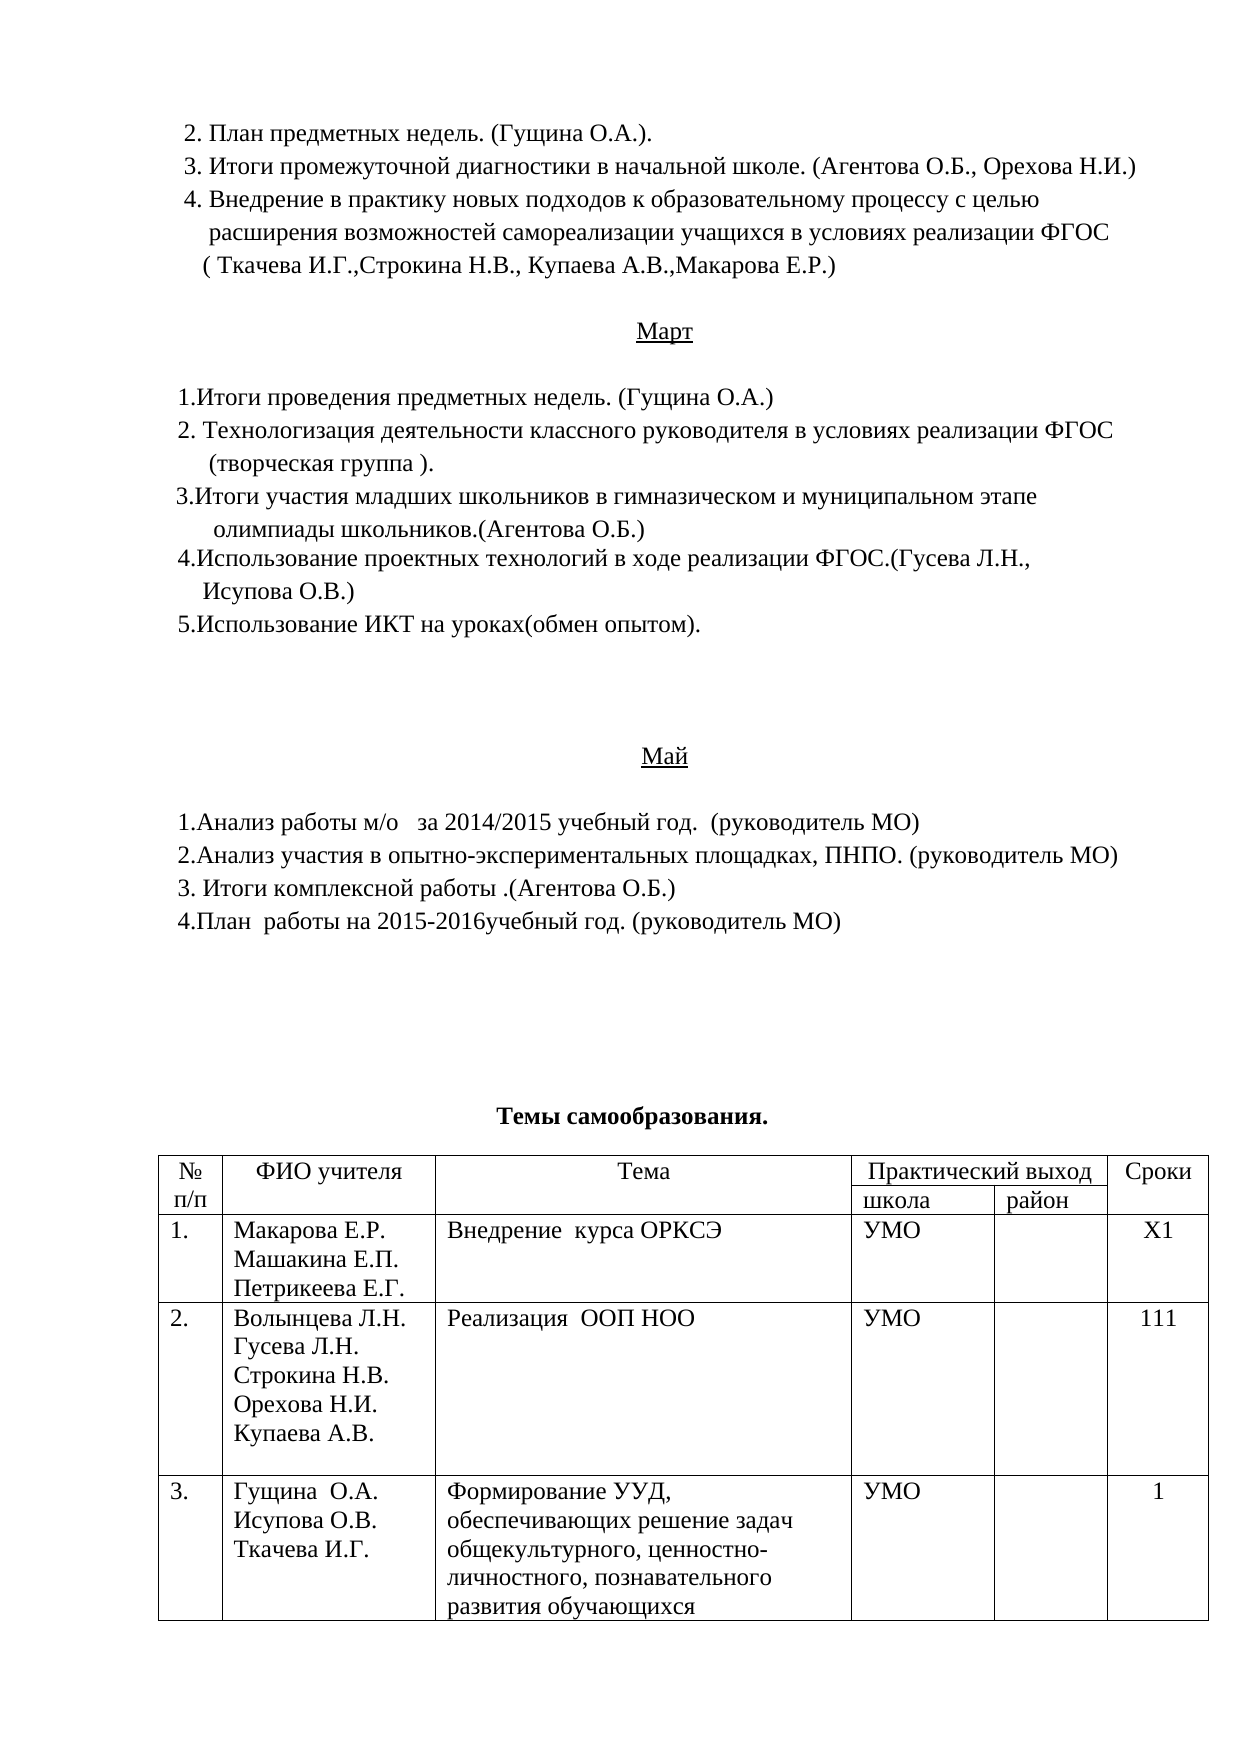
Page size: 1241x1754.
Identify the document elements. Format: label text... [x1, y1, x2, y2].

text 3. Итоги комплексной работы .(Агентова О.Б.) [177, 873, 1152, 902]
text 4.Использование проектных технологий в ходе реализации ФГОС.(Гусева Л.Н., [177, 543, 1152, 572]
table_cell 1. [159, 1215, 222, 1302]
text 2.Анализ участия в опытно-экспериментальных площадках, ПНПО. (руководитель МО) [177, 840, 1152, 869]
table_cell Формирование УУД, обеспечивающих решение задач общекультурного, ценностно-личностного, познавательного развития обучающихся [436, 1476, 851, 1620]
text 1.Анализ работы м/о за 2014/2015 учебный год. (руководитель МО) [177, 807, 1152, 836]
table_header Тема [436, 1156, 851, 1214]
table_cell [995, 1476, 1107, 1620]
table_cell Гущина О.А. Исупова О.В. Ткачева И.Г. [223, 1476, 435, 1620]
text Исупова О.В.) [177, 576, 1152, 605]
text Темы самообразования. [177, 1101, 1152, 1130]
text Март [177, 316, 1152, 345]
text 3. Итоги промежуточной диагностики в начальной школе. (Агентова О.Б., Орехова Н.И.) [177, 151, 1152, 180]
table_cell 1 [1108, 1476, 1208, 1620]
text 3.Итоги участия младших школьников в гимназическом и муниципальном этапе [176, 481, 1152, 510]
table_cell УМО [852, 1215, 994, 1302]
table_cell 3. [159, 1476, 222, 1620]
text ( Ткачева И.Г.,Строкина Н.В., Купаева А.В.,Макарова Е.Р.) [177, 250, 1152, 279]
table_cell Макарова Е.Р. Машакина Е.П. Петрикеева Е.Г. [223, 1215, 435, 1302]
text 4. Внедрение в практику новых подходов к образовательному процессу с целью [177, 184, 1152, 213]
table_cell школа [852, 1186, 994, 1214]
text расширения возможностей самореализации учащихся в условиях реализации ФГОС [177, 217, 1152, 246]
table_cell Волынцева Л.Н. Гусева Л.Н. Строкина Н.В. Орехова Н.И. Купаева А.В. [223, 1303, 435, 1475]
text 5.Использование ИКТ на уроках(обмен опытом). [177, 609, 1152, 638]
table_cell Х1 [1108, 1215, 1208, 1302]
table_header ФИО учителя [223, 1156, 435, 1214]
text 2. План предметных недель. (Гущина О.А.). [177, 118, 1152, 147]
table_header Сроки [1108, 1156, 1208, 1214]
text олимпиады школьников.(Агентова О.Б.) [213, 514, 1152, 543]
table_header Практический выход [852, 1156, 1107, 1184]
text 1.Итоги проведения предметных недель. (Гущина О.А.) [177, 382, 1152, 411]
table_cell УМО [852, 1303, 994, 1475]
table_cell [995, 1303, 1107, 1475]
table_cell район [995, 1186, 1107, 1214]
table_header № п/п [159, 1156, 222, 1214]
table_cell Внедрение курса ОРКСЭ [436, 1215, 851, 1302]
table_cell Реализация ООП НОО [436, 1303, 851, 1475]
table_cell 111 [1108, 1303, 1208, 1475]
table_cell УМО [852, 1476, 994, 1620]
table_cell 2. [159, 1303, 222, 1475]
table_cell [995, 1215, 1107, 1302]
text 4.План работы на 2015-2016учебный год. (руководитель МО) [177, 906, 1152, 935]
text 2. Технологизация деятельности классного руководителя в условиях реализации ФГОС [177, 415, 1152, 444]
text Май [177, 741, 1152, 770]
text (творческая группа ). [177, 448, 1152, 477]
